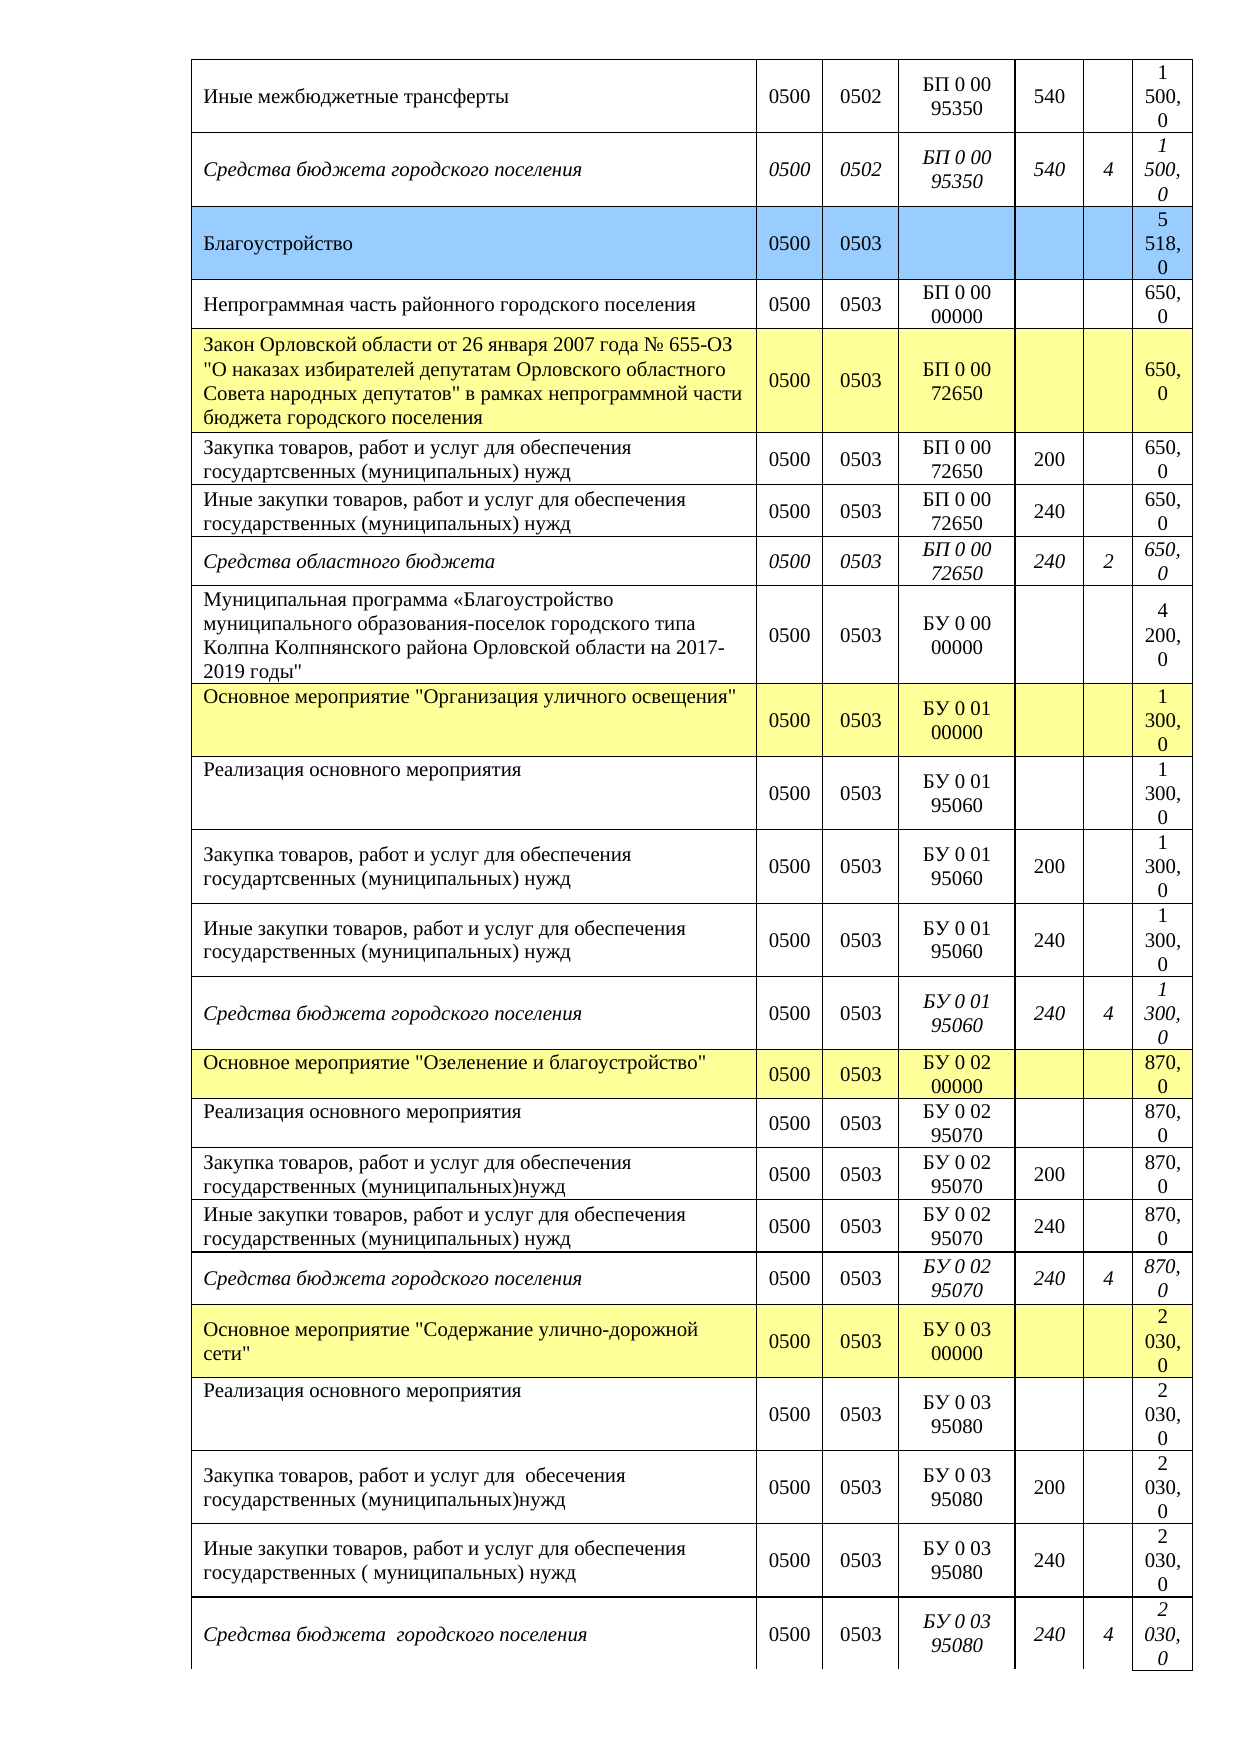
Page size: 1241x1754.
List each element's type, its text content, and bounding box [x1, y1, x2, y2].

table_cell 4 [1084, 1598, 1132, 1669]
table_cell [1084, 830, 1132, 902]
table_cell 0503 [823, 830, 898, 902]
table_cell Реализация основного мероприятия [192, 757, 756, 829]
table_cell [1016, 1378, 1083, 1450]
table_cell БУ 0 02 95070 [899, 1253, 1014, 1303]
table_cell 0500 [757, 133, 822, 206]
table_cell 2 030,0 [1133, 1305, 1192, 1377]
table_cell [1084, 485, 1132, 536]
table_cell 0503 [823, 1148, 898, 1199]
table_cell Средства бюджета городского поселения [192, 1598, 756, 1669]
table_cell Закон Орловской области от 26 января 2007 года № 655-ОЗ "О наказах избирателей депутатам Орловского областного Совета народных депутатов" в рамках непрограммной части бюджета городского поселения [192, 329, 756, 432]
table_cell [1084, 1200, 1132, 1251]
table_cell 0500 [757, 1148, 822, 1199]
table_cell 2 030,0 [1133, 1451, 1192, 1523]
table_cell Основное мероприятие "Организация уличного освещения" [192, 684, 756, 756]
table_cell 0503 [823, 329, 898, 432]
table_cell [1084, 1148, 1132, 1199]
table_cell [1084, 1451, 1132, 1523]
table_cell 2 030,0 [1133, 1378, 1192, 1450]
table_cell [1016, 586, 1083, 683]
table_cell [1084, 586, 1132, 683]
table_cell Закупка товаров, работ и услуг для обеспечения государственных (муниципальных)нужд [192, 1148, 756, 1199]
table_cell 200 [1016, 1451, 1083, 1523]
table_cell 0500 [757, 1050, 822, 1098]
table_cell 0503 [823, 586, 898, 683]
table_cell 650,0 [1133, 537, 1192, 585]
table_cell [1016, 1050, 1083, 1098]
table_cell 0500 [757, 1451, 822, 1523]
table_cell 0500 [757, 830, 822, 902]
table_cell 0503 [823, 1099, 898, 1147]
table_cell БУ 0 03 95080 [899, 1451, 1014, 1523]
table_cell 0500 [757, 329, 822, 432]
table_cell 0500 [757, 1253, 822, 1303]
table_cell [899, 207, 1014, 279]
table_cell [1084, 1524, 1132, 1596]
table_cell БП 0 00 72650 [899, 433, 1014, 484]
table_cell 0500 [757, 60, 822, 132]
table_cell Закупка товаров, работ и услуг для обеспечения государтсвенных (муниципальных) нужд [192, 830, 756, 902]
table_cell БУ 0 01 95060 [899, 904, 1014, 976]
table_cell 0503 [823, 1378, 898, 1450]
table_cell [1084, 1305, 1132, 1377]
table_cell БУ 0 02 00000 [899, 1050, 1014, 1098]
table_cell Закупка товаров, работ и услуг для обеспечения государтсвенных (муниципальных) нужд [192, 433, 756, 484]
table_cell 540 [1016, 60, 1083, 132]
table_cell БУ 0 01 95060 [899, 757, 1014, 829]
table_cell Закупка товаров, работ и услуг для обесечения государственных (муниципальных)нужд [192, 1451, 756, 1523]
table_cell [1084, 1378, 1132, 1450]
table_cell [1016, 684, 1083, 756]
table_cell 0503 [823, 1253, 898, 1303]
table_cell 4 [1084, 1253, 1132, 1303]
table_cell 0503 [823, 1305, 898, 1377]
table_cell 0500 [757, 537, 822, 585]
table_cell Иные закупки товаров, работ и услуг для обеспечения государственных (муниципальных) нужд [192, 904, 756, 976]
table_cell Средства бюджета городского поселения [192, 977, 756, 1049]
table_cell Иные закупки товаров, работ и услуг для обеспечения государственных (муниципальных) нужд [192, 1200, 756, 1251]
table_cell [1084, 207, 1132, 279]
table_cell 240 [1016, 1253, 1083, 1303]
table_cell Иные закупки товаров, работ и услуг для обеспечения государственных ( муниципальных) нужд [192, 1524, 756, 1596]
table_cell 240 [1016, 485, 1083, 536]
table_cell 540 [1016, 133, 1083, 206]
table_cell Иные межбюджетные трансферты [192, 60, 756, 132]
table_cell 0500 [757, 904, 822, 976]
table_cell 650,0 [1133, 433, 1192, 484]
table_cell [1084, 757, 1132, 829]
table_cell 1 500,0 [1133, 133, 1192, 206]
table_cell 4 [1084, 133, 1132, 206]
table_cell 240 [1016, 1200, 1083, 1251]
table_cell 870,0 [1133, 1200, 1192, 1251]
table_cell Средства бюджета городского поселения [192, 1253, 756, 1303]
table_cell БП 0 00 72650 [899, 329, 1014, 432]
table_cell 0502 [823, 60, 898, 132]
table_cell Благоустройство [192, 207, 756, 279]
table_cell [1084, 904, 1132, 976]
table_cell БП 0 00 72650 [899, 537, 1014, 585]
table_cell 240 [1016, 977, 1083, 1049]
table_cell 200 [1016, 433, 1083, 484]
table_cell 0500 [757, 1378, 822, 1450]
table_cell 1 300,0 [1133, 830, 1192, 902]
table_cell 0503 [823, 1598, 898, 1669]
table_cell БУ 0 01 00000 [899, 684, 1014, 756]
table_cell БП 0 00 95350 [899, 133, 1014, 206]
table_cell 0503 [823, 280, 898, 328]
table_cell 0500 [757, 977, 822, 1049]
table_cell 0502 [823, 133, 898, 206]
table_cell 0503 [823, 537, 898, 585]
table_cell 1 500,0 [1133, 60, 1192, 132]
table_cell 2 030,0 [1133, 1524, 1192, 1596]
table_cell 0503 [823, 485, 898, 536]
table_cell 1 300,0 [1133, 904, 1192, 976]
table_cell 870,0 [1133, 1253, 1192, 1303]
table_cell 240 [1016, 904, 1083, 976]
table_cell [1016, 757, 1083, 829]
table_cell БУ 0 03 00000 [899, 1305, 1014, 1377]
table_cell 0500 [757, 1598, 822, 1669]
table_cell [1084, 1099, 1132, 1147]
table_cell 650,0 [1133, 485, 1192, 536]
table_cell БУ 0 03 95080 [899, 1378, 1014, 1450]
table_cell [1084, 280, 1132, 328]
table_cell 0503 [823, 757, 898, 829]
table_cell 870,0 [1133, 1099, 1192, 1147]
table_cell Средства бюджета городского поселения [192, 133, 756, 206]
table_cell 2 030,0 [1133, 1598, 1192, 1669]
table_cell БУ 0 01 95060 [899, 977, 1014, 1049]
table_cell Реализация основного мероприятия [192, 1378, 756, 1450]
table_cell Основное мероприятие "Озеленение и благоустройство" [192, 1050, 756, 1098]
table_cell БП 0 00 00000 [899, 280, 1014, 328]
table_cell Иные закупки товаров, работ и услуг для обеспечения государственных (муниципальных) нужд [192, 485, 756, 536]
table_cell [1016, 329, 1083, 432]
table_cell [1016, 1099, 1083, 1147]
table_cell 1 300,0 [1133, 684, 1192, 756]
table_cell [1016, 280, 1083, 328]
table_cell 0500 [757, 485, 822, 536]
table_cell 0503 [823, 1050, 898, 1098]
table_cell 0503 [823, 433, 898, 484]
table_cell 0503 [823, 1200, 898, 1251]
table_cell 0500 [757, 1200, 822, 1251]
table_cell [1016, 207, 1083, 279]
table_cell БУ 0 00 00000 [899, 586, 1014, 683]
table_cell 1 300,0 [1133, 757, 1192, 829]
table_cell 0500 [757, 1305, 822, 1377]
table_cell 0500 [757, 1524, 822, 1596]
table_cell 0500 [757, 757, 822, 829]
table_cell 4 [1084, 977, 1132, 1049]
table_cell 0500 [757, 207, 822, 279]
table_cell 0503 [823, 207, 898, 279]
table_cell БУ 0 03 95080 [899, 1524, 1014, 1596]
table_cell 240 [1016, 537, 1083, 585]
table_cell 870,0 [1133, 1148, 1192, 1199]
table_cell 650,0 [1133, 280, 1192, 328]
table_cell [1084, 1050, 1132, 1098]
table_cell 4 200,0 [1133, 586, 1192, 683]
table_cell 0503 [823, 1451, 898, 1523]
table_cell Муниципальная программа «Благоустройство муниципального образования-поселок городского типа Колпна Колпнянского района Орловской области на 2017-2019 годы" [192, 586, 756, 683]
table_cell 0503 [823, 977, 898, 1049]
table_cell 0503 [823, 904, 898, 976]
table_cell 2 [1084, 537, 1132, 585]
table_cell 200 [1016, 830, 1083, 902]
table_cell Средства областного бюджета [192, 537, 756, 585]
table_cell 650,0 [1133, 329, 1192, 432]
table_cell 0503 [823, 1524, 898, 1596]
table_cell 870,0 [1133, 1050, 1192, 1098]
table_cell [1016, 1305, 1083, 1377]
table_cell 0500 [757, 433, 822, 484]
table_cell 240 [1016, 1598, 1083, 1669]
table_cell [1084, 433, 1132, 484]
table_cell [1084, 60, 1132, 132]
table_cell [1084, 684, 1132, 756]
table_cell БУ 0 02 95070 [899, 1099, 1014, 1147]
table_cell Основное мероприятие "Содержание улично-дорожной сети" [192, 1305, 756, 1377]
table_cell БУ 0 02 95070 [899, 1148, 1014, 1199]
table_cell 0500 [757, 280, 822, 328]
table_cell БУ 0 03 95080 [899, 1598, 1014, 1669]
table_cell 240 [1016, 1524, 1083, 1596]
table_cell БУ 0 01 95060 [899, 830, 1014, 902]
table_cell Непрограммная часть районного городского поселения [192, 280, 756, 328]
table_cell 0500 [757, 684, 822, 756]
table_cell 5 518,0 [1133, 207, 1192, 279]
table_cell 1 300,0 [1133, 977, 1192, 1049]
table_cell 0503 [823, 684, 898, 756]
table_cell Реализация основного мероприятия [192, 1099, 756, 1147]
table_cell 0500 [757, 586, 822, 683]
table_cell [1084, 329, 1132, 432]
table_cell БУ 0 02 95070 [899, 1200, 1014, 1251]
table_cell БП 0 00 72650 [899, 485, 1014, 536]
table_cell 0500 [757, 1099, 822, 1147]
table_cell 200 [1016, 1148, 1083, 1199]
table_cell БП 0 00 95350 [899, 60, 1014, 132]
